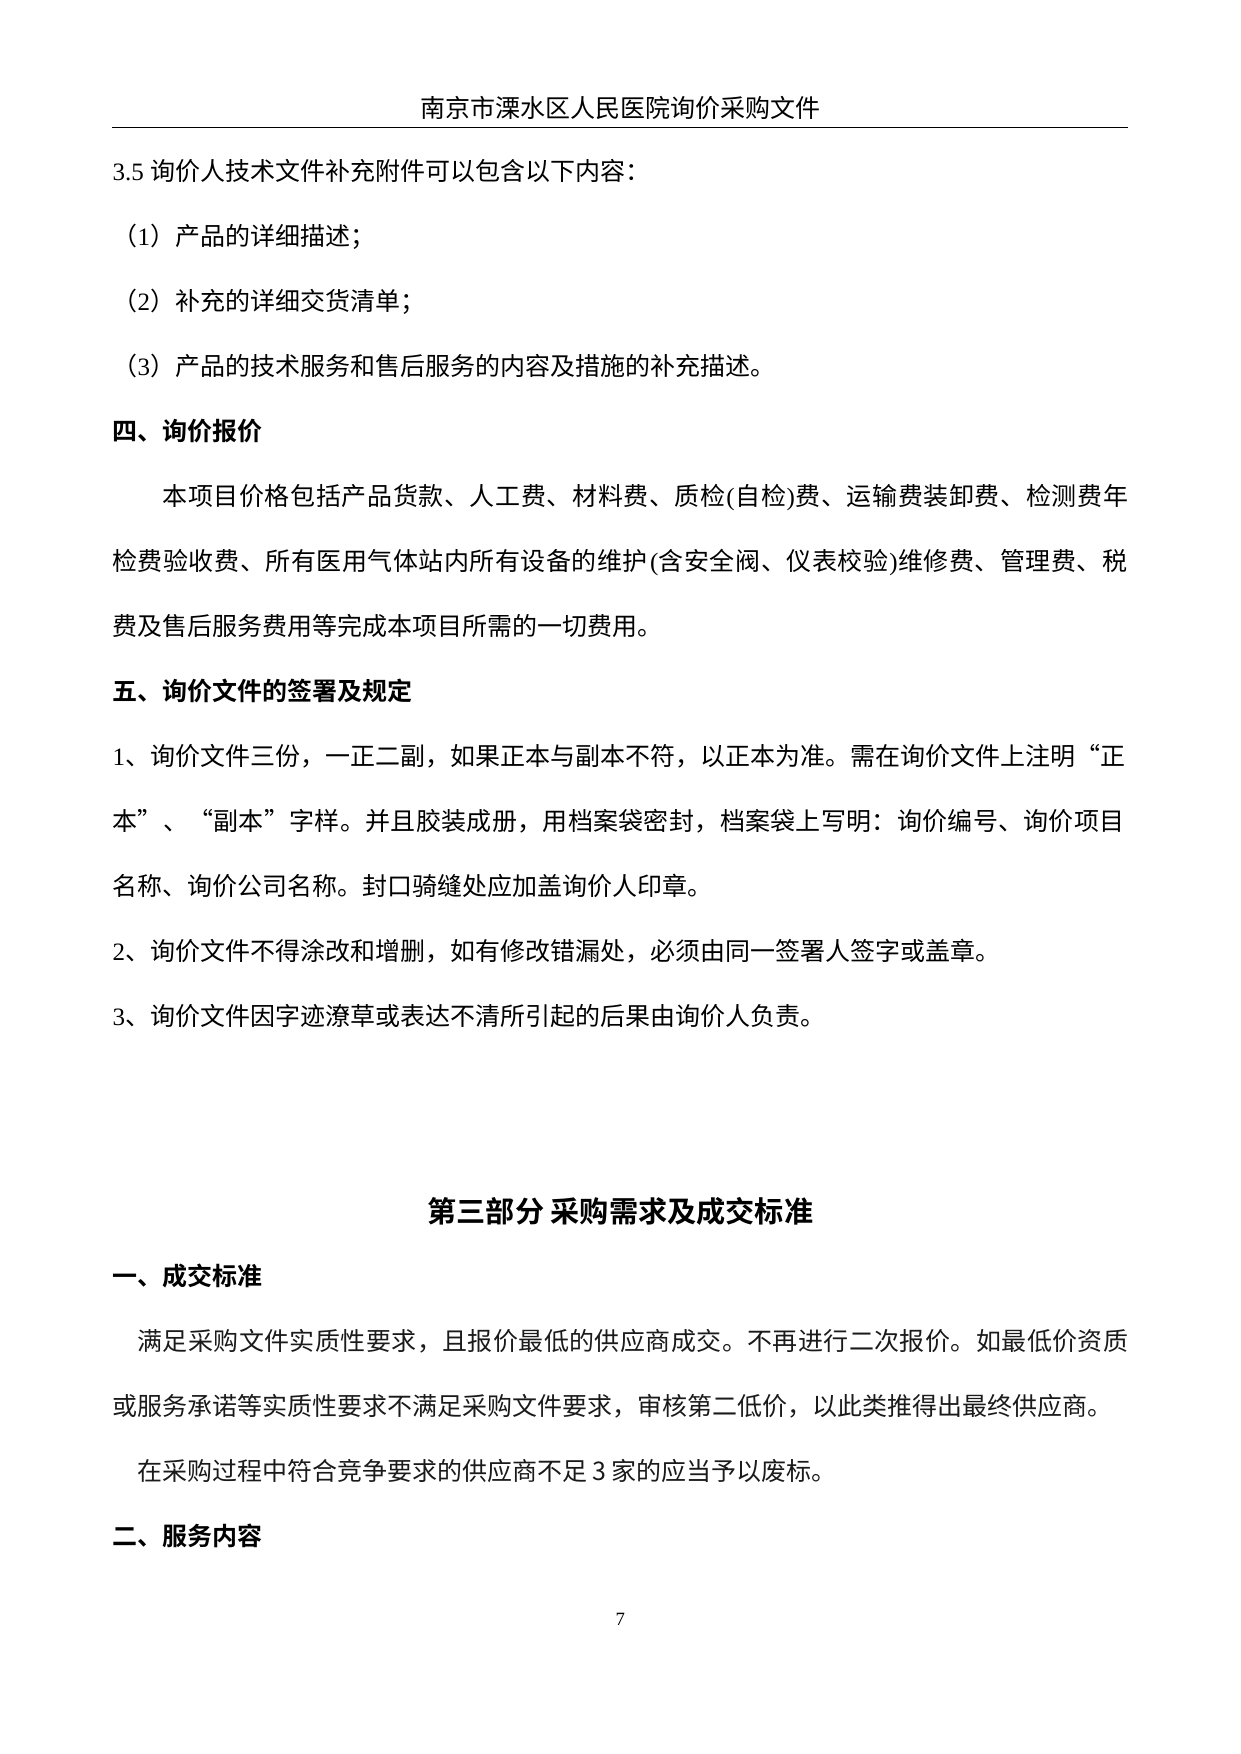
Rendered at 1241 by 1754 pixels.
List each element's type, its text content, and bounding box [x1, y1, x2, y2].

text 在采购过程中符合竞争要求的供应商不足3家的应当予以废标。 [112, 1437, 1128, 1502]
text 二、服务内容 [112, 1502, 1128, 1567]
text 3、询价文件因字迹潦草或表达不清所引起的后果由询价人负责。 [112, 982, 1128, 1047]
text 五、询价文件的签署及规定 [112, 657, 1128, 722]
text （2）补充的详细交货清单； [112, 267, 1128, 332]
text 一、成交标准 [112, 1242, 1128, 1307]
text 1、询价文件三份，一正二副，如果正本与副本不符，以正本为准。需在询价文件上注明“正本”、“副本”字样。并且胶装成册，用档案袋密封，档案袋上写明：询价编号、询价项目名称、询价公司名称。封口骑缝处应加盖询价人印章。 [112, 722, 1128, 917]
text 本项目价格包括产品货款、人工费、材料费、质检(自检)费、运输费装卸费、检测费年检费验收费、所有医用气体站内所有设备的维护(含安全阀、仪表校验)维修费、管理费、税费及售后服务费用等完成本项目所需的一切费用。 [112, 462, 1128, 657]
text 3.5 询价人技术文件补充附件可以包含以下内容： [112, 137, 1128, 202]
text 2、询价文件不得涂改和增删，如有修改错漏处，必须由同一签署人签字或盖章。 [112, 917, 1128, 982]
text 四、询价报价 [112, 397, 1128, 462]
text （3）产品的技术服务和售后服务的内容及措施的补充描述。 [112, 332, 1128, 397]
text 满足采购文件实质性要求，且报价最低的供应商成交。不再进行二次报价。如最低价资质或服务承诺等实质性要求不满足采购文件要求，审核第二低价，以此类推得出最终供应商。 [112, 1307, 1128, 1437]
text （1）产品的详细描述； [112, 202, 1128, 267]
text 第三部分 采购需求及成交标准 [112, 1177, 1128, 1242]
